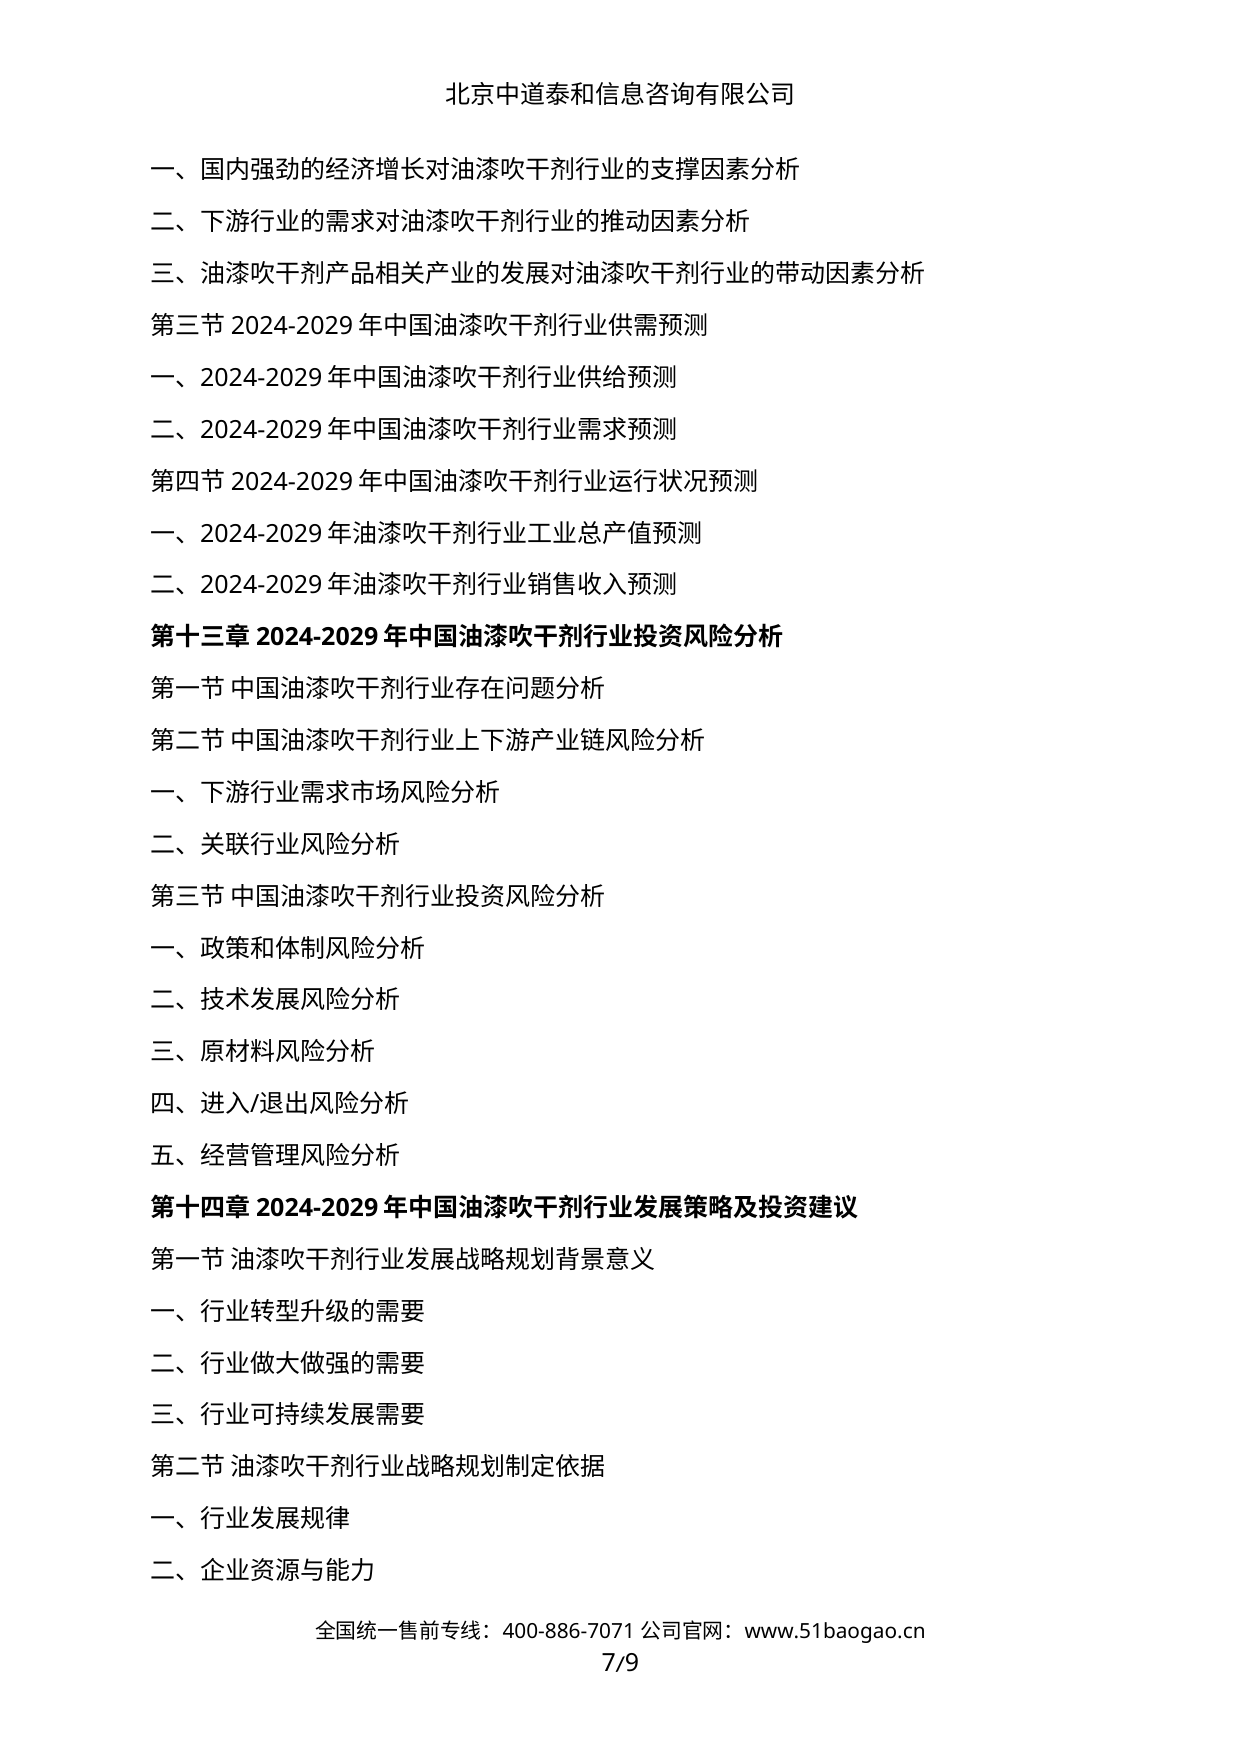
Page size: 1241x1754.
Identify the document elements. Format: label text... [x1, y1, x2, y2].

text 三、行业可持续发展需要 [150, 1395, 1090, 1431]
text 一、2024-2029年油漆吹干剂行业工业总产值预测 [150, 513, 1090, 549]
text 第二节 油漆吹干剂行业战略规划制定依据 [150, 1447, 1090, 1483]
text 二、技术发展风险分析 [150, 980, 1090, 1016]
text 二、企业资源与能力 [150, 1551, 1090, 1587]
text 第一节 油漆吹干剂行业发展战略规划背景意义 [150, 1239, 1090, 1276]
text 五、经营管理风险分析 [150, 1136, 1090, 1172]
text 一、2024-2029年中国油漆吹干剂行业供给预测 [150, 357, 1090, 394]
text 第四节 2024-2029年中国油漆吹干剂行业运行状况预测 [150, 461, 1090, 497]
text 一、行业转型升级的需要 [150, 1291, 1090, 1327]
text 第二节 中国油漆吹干剂行业上下游产业链风险分析 [150, 721, 1090, 757]
text 三、油漆吹干剂产品相关产业的发展对油漆吹干剂行业的带动因素分析 [150, 254, 1090, 290]
text 二、2024-2029年中国油漆吹干剂行业需求预测 [150, 409, 1090, 446]
text 二、关联行业风险分析 [150, 824, 1090, 861]
text 第一节 中国油漆吹干剂行业存在问题分析 [150, 669, 1090, 705]
text 一、下游行业需求市场风险分析 [150, 772, 1090, 809]
text 二、行业做大做强的需要 [150, 1343, 1090, 1379]
text 第三节 2024-2029年中国油漆吹干剂行业供需预测 [150, 306, 1090, 342]
text 第十四章 2024-2029年中国油漆吹干剂行业发展策略及投资建议 [150, 1187, 1090, 1224]
text 一、政策和体制风险分析 [150, 928, 1090, 964]
text 四、进入/退出风险分析 [150, 1084, 1090, 1120]
text 第十三章 2024-2029年中国油漆吹干剂行业投资风险分析 [150, 617, 1090, 653]
text 一、行业发展规律 [150, 1499, 1090, 1535]
text 一、国内强劲的经济增长对油漆吹干剂行业的支撑因素分析 [150, 150, 1090, 186]
text 三、原材料风险分析 [150, 1032, 1090, 1068]
text 第三节 中国油漆吹干剂行业投资风险分析 [150, 876, 1090, 912]
text 二、2024-2029年油漆吹干剂行业销售收入预测 [150, 565, 1090, 601]
text 二、下游行业的需求对油漆吹干剂行业的推动因素分析 [150, 202, 1090, 238]
